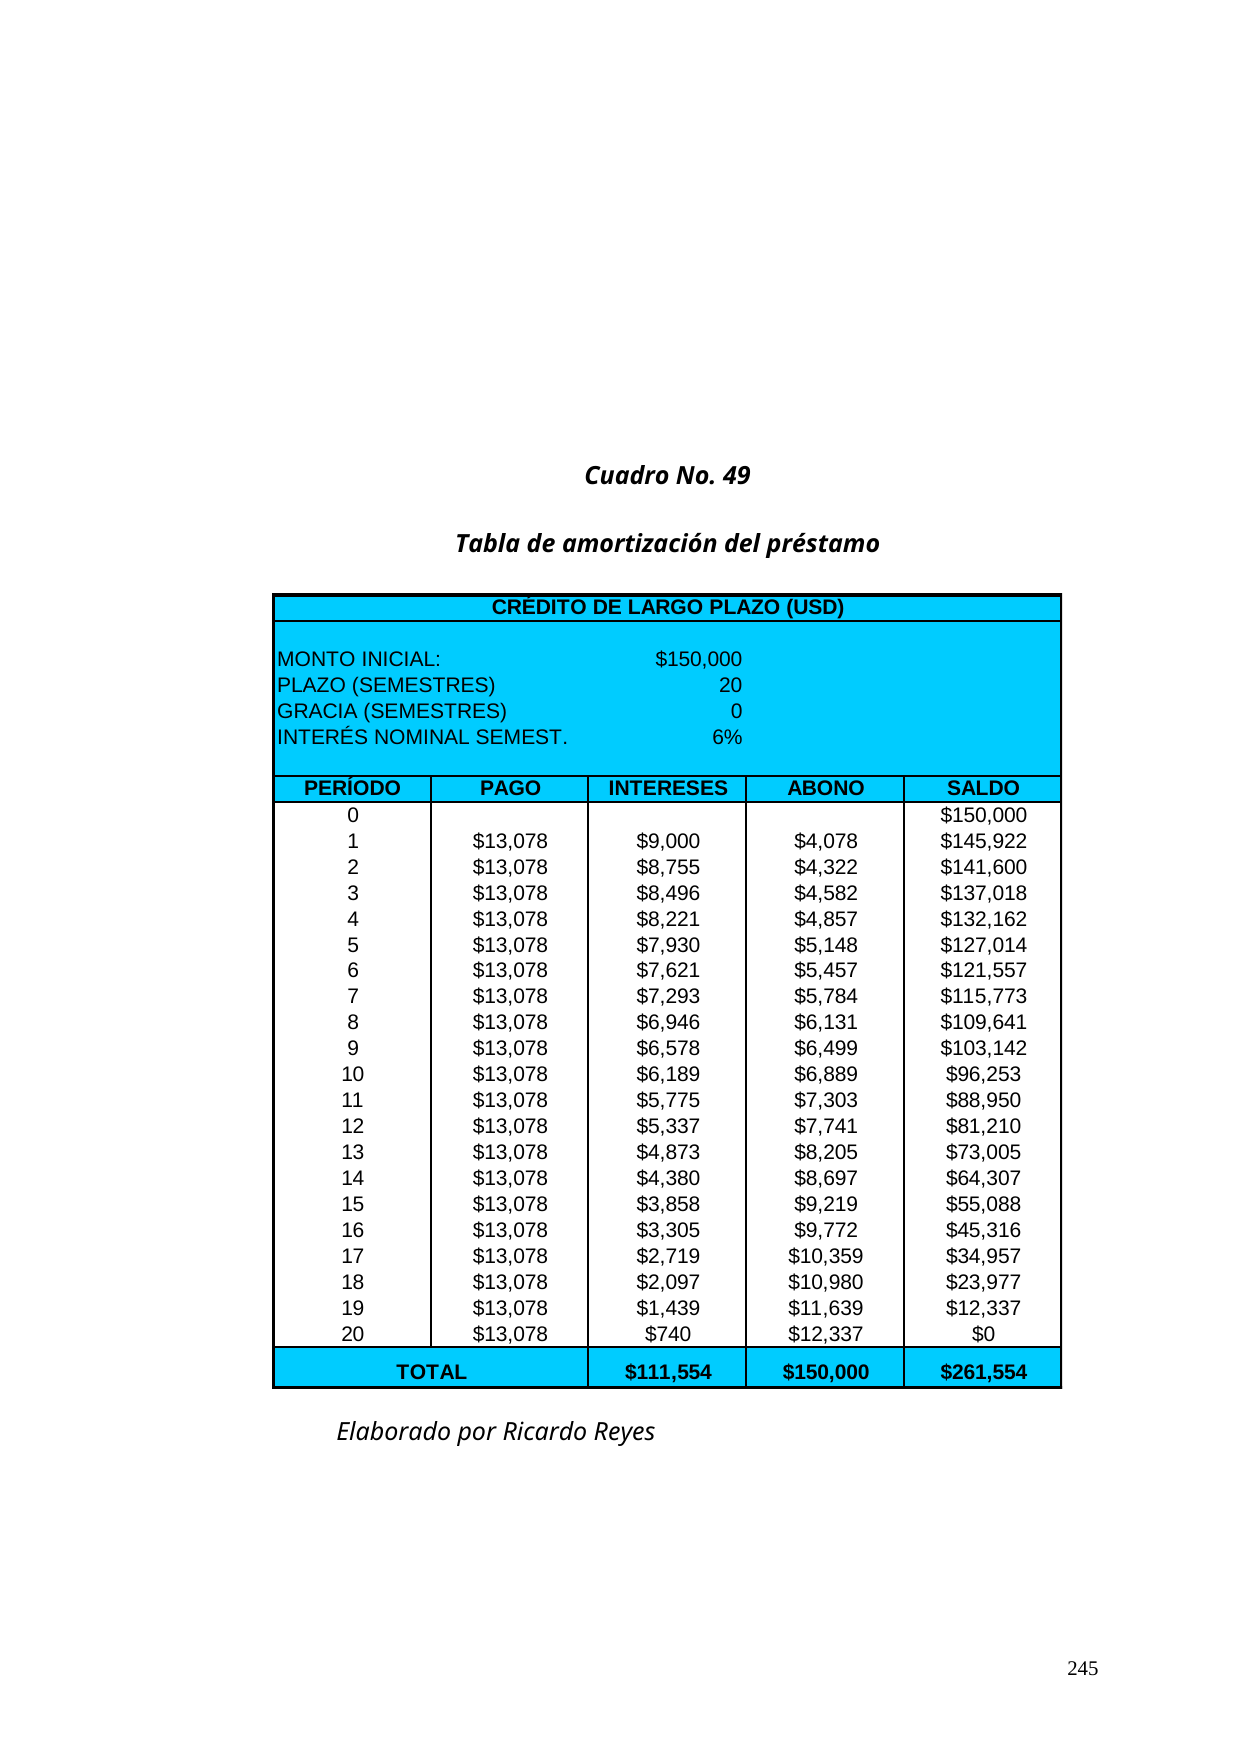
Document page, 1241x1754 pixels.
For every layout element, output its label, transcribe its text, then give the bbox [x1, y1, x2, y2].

text Cuadro No. 49 [236, 457, 1098, 492]
text Elaborado por Ricardo Reyes [236, 1413, 1098, 1447]
text Tabla de amortización del préstamo [236, 526, 1098, 560]
